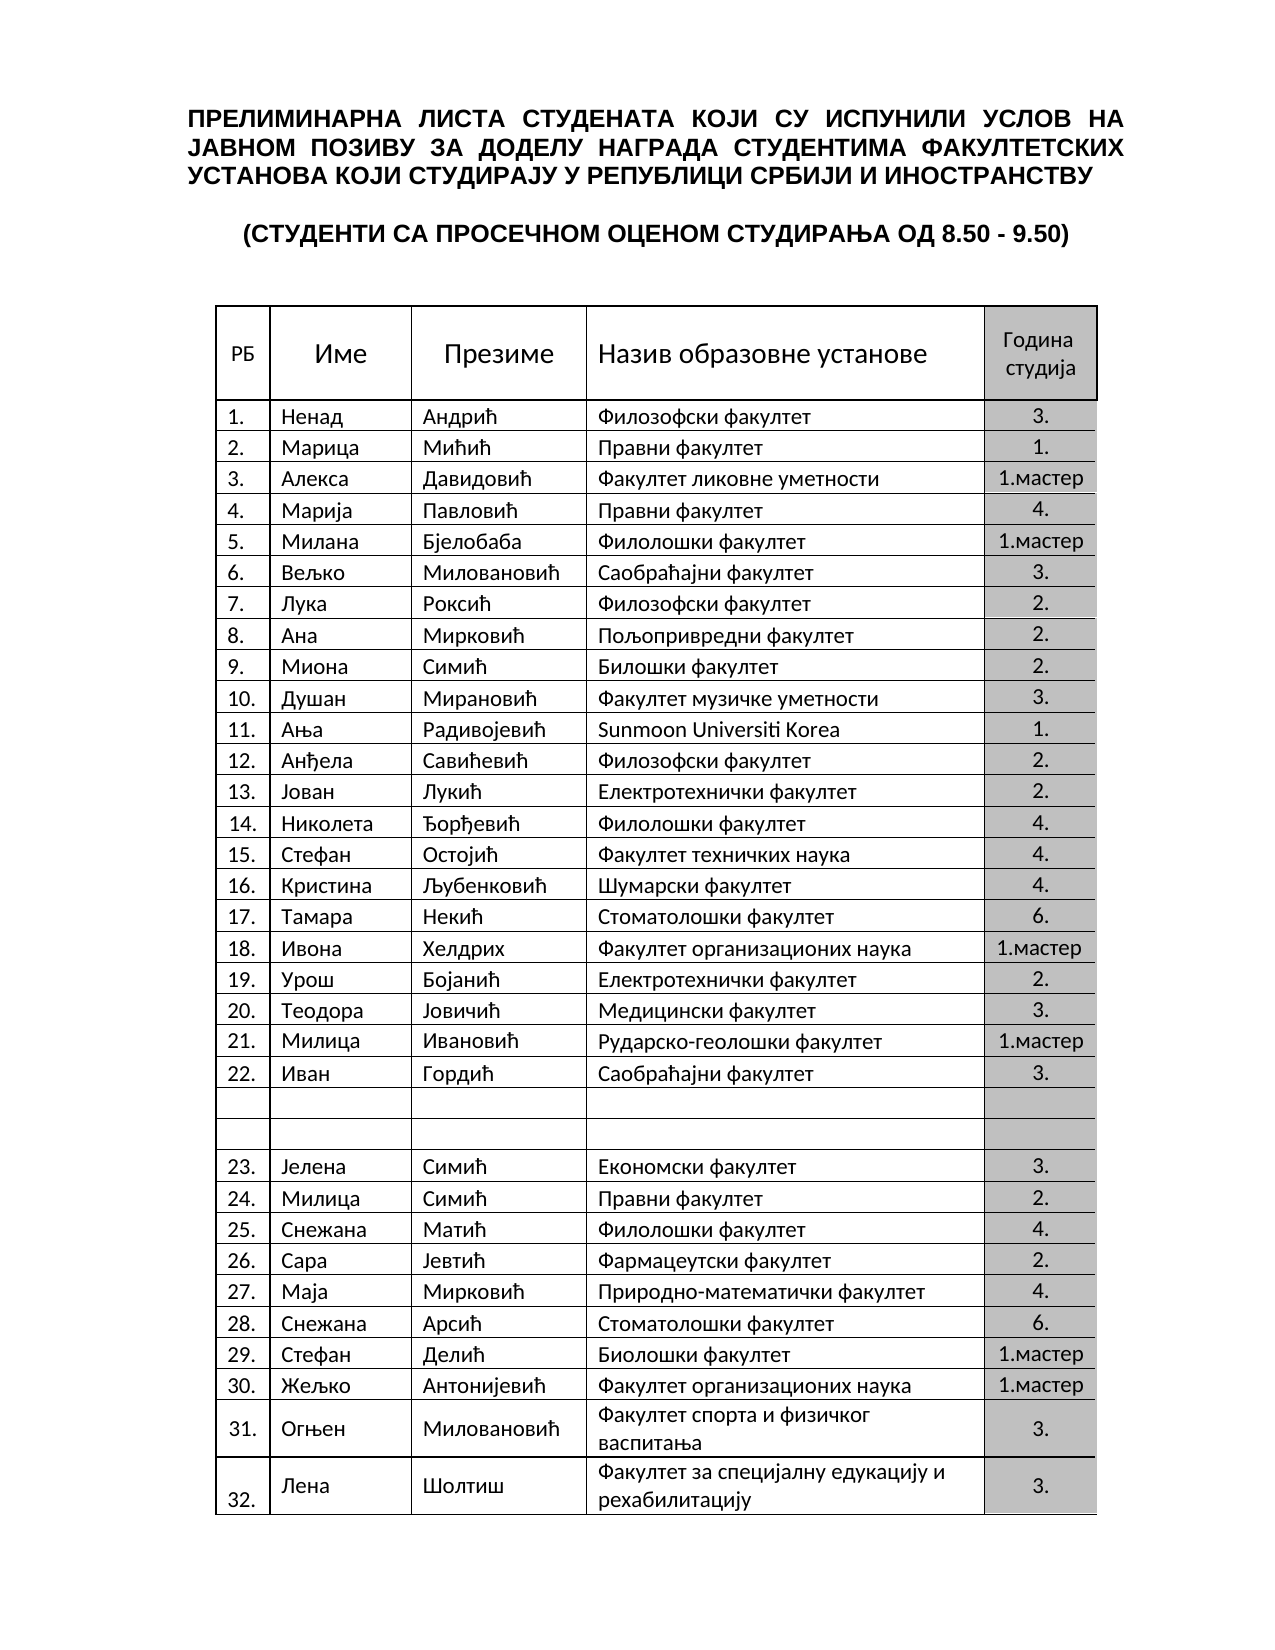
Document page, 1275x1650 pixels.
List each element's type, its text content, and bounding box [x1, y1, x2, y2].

table_cell 3. [985, 555, 1097, 586]
table_cell 14. [217, 807, 269, 837]
table_cell Факултет ликовне уметности [587, 462, 984, 492]
table_cell 31. [217, 1400, 269, 1456]
table_cell Факултет спорта и физичког васпитања [587, 1400, 984, 1456]
table_cell Стоматолошки факултет [587, 900, 984, 931]
table_cell Хелдрих [412, 932, 586, 962]
table_cell Делић [412, 1338, 586, 1368]
table_cell Бојанић [412, 963, 586, 993]
table_cell Симић [412, 1150, 586, 1181]
table_cell Радивојевић [412, 713, 586, 743]
table_cell Правни факултет [587, 1182, 984, 1212]
table_cell Давидовић [412, 462, 586, 492]
table_cell Шолтиш [412, 1458, 586, 1513]
table_cell Факултет организационих наука [587, 1369, 984, 1399]
table_cell 8. [217, 619, 269, 649]
table_cell Иван [271, 1057, 411, 1087]
table_cell 12. [217, 744, 269, 774]
table_cell Факултет музичке уметности [587, 681, 984, 712]
table_cell 2. [985, 1243, 1097, 1274]
table_cell 9. [217, 650, 269, 680]
table_cell 2. [985, 774, 1097, 806]
table_cell 30. [217, 1369, 269, 1399]
table_cell [217, 1088, 269, 1118]
table_cell 21. [217, 1025, 269, 1056]
table_cell 17. [217, 900, 269, 931]
table_cell 1.мастер [985, 1337, 1097, 1368]
table_cell Филозофски факултет [587, 744, 984, 774]
table_cell Милица [271, 1025, 411, 1056]
table_cell Филозофски факултет [587, 401, 984, 430]
table_cell [271, 1088, 411, 1118]
table_cell 6. [985, 899, 1097, 931]
table_cell Снежана [271, 1307, 411, 1337]
table_cell 3. [985, 993, 1097, 1024]
table_cell Марија [271, 494, 411, 524]
table_cell 3. [985, 401, 1097, 430]
table_cell 6. [217, 556, 269, 586]
table_cell 23. [217, 1150, 269, 1181]
table_cell 4. [985, 1212, 1097, 1243]
table_cell 1.мастер [985, 524, 1097, 555]
table_cell Огњен [271, 1400, 411, 1456]
table_cell Анђела [271, 744, 411, 774]
table_cell Пољопривредни факултет [587, 619, 984, 649]
table_cell Биолошки факултет [587, 1338, 984, 1368]
table_cell 13. [217, 775, 269, 806]
table_cell Лена [271, 1458, 411, 1513]
table_cell Филолошки факултет [587, 1213, 984, 1243]
table_cell 4. [217, 494, 269, 524]
table_cell 6. [985, 1306, 1097, 1337]
table_cell Ања [271, 713, 411, 743]
table_cell Ивановић [412, 1025, 586, 1056]
table_cell Мирковић [412, 1275, 586, 1306]
table_cell Роксић [412, 587, 586, 617]
table_cell Милана [271, 525, 411, 555]
table_cell Снежана [271, 1213, 411, 1243]
table_cell 3. [985, 680, 1097, 712]
table_cell Гордић [412, 1057, 586, 1087]
table_cell Правни факултет [587, 431, 984, 461]
table_header Име [271, 307, 411, 399]
text ПРЕЛИМИНАРНА ЛИСТА СТУДЕНАТА КОЈИ СУ ИСПУНИЛИ УСЛОВ НА ЈАВНОМ ПОЗИВУ ЗА ДОДЕЛУ НАГРАДА СТУДЕНТИМА ФАКУЛТЕТСКИХ УСТАНОВА КОЈИ СТУДИРАЈУ У РЕПУБЛИЦИ СРБИЈИ И ИНОСТРАНСТВУ [187, 104, 1125, 190]
table_cell Љубенковић [412, 869, 586, 899]
table_cell Стефан [271, 1338, 411, 1368]
table_cell Тамара [271, 900, 411, 931]
table_header Назив образовне установе [587, 307, 984, 399]
table_cell 1.мастер [985, 1368, 1097, 1399]
table_cell Арсић [412, 1307, 586, 1337]
table_cell Филолошки факултет [587, 525, 984, 555]
table_cell Лукић [412, 775, 586, 806]
table_cell Теодора [271, 994, 411, 1024]
table_cell Јевтић [412, 1244, 586, 1274]
table_cell Остојић [412, 838, 586, 868]
table_cell Миловановић [412, 1400, 586, 1456]
table_cell Електротехнички факултет [587, 963, 984, 993]
table_cell Марица [271, 431, 411, 461]
table_cell 15. [217, 838, 269, 868]
table_cell Лука [271, 587, 411, 617]
table_cell [271, 1119, 411, 1149]
table_cell Стоматолошки факултет [587, 1307, 984, 1337]
table_cell Савићевић [412, 744, 586, 774]
table_cell Рударско-геолошки факултет [587, 1025, 984, 1056]
table_cell Миона [271, 650, 411, 680]
table_cell Саобраћајни факултет [587, 1057, 984, 1087]
table_cell 1.мастер [985, 931, 1097, 962]
table_cell Алекса [271, 462, 411, 492]
table_cell 1.мастер [985, 1024, 1097, 1056]
table_cell Душан [271, 681, 411, 712]
table_cell 1. [985, 712, 1097, 743]
table_cell Урош [271, 963, 411, 993]
table_cell Факултет техничких наука [587, 838, 984, 868]
table_cell 28. [217, 1307, 269, 1337]
table_cell 1.мастер [985, 461, 1097, 492]
table_cell Јовичић [412, 994, 586, 1024]
table_cell 19. [217, 963, 269, 993]
table_cell Стефан [271, 838, 411, 868]
table_cell 2. [985, 1181, 1097, 1212]
table_cell Мирковић [412, 619, 586, 649]
table_cell Антонијевић [412, 1369, 586, 1399]
table_cell 25. [217, 1213, 269, 1243]
table_cell 16. [217, 869, 269, 899]
table_cell [587, 1119, 984, 1149]
table_cell Матић [412, 1213, 586, 1243]
table_cell 2. [217, 431, 269, 461]
table_cell Медицински факултет [587, 994, 984, 1024]
table_cell Милица [271, 1182, 411, 1212]
table_cell [217, 1119, 269, 1149]
table_cell Јован [271, 775, 411, 806]
table_cell 4. [985, 837, 1097, 868]
table_cell 2. [985, 743, 1097, 774]
table_cell Андрић [412, 401, 586, 430]
table_cell Sunmoon Universiti Korea [587, 713, 984, 743]
table_cell 3. [985, 1399, 1097, 1456]
table_cell 4. [985, 493, 1097, 524]
table_cell Шумарски факултет [587, 869, 984, 899]
table_cell Електротехнички факултет [587, 775, 984, 806]
table_header Презиме [412, 307, 586, 399]
table_cell Фармацеутски факултет [587, 1244, 984, 1274]
table_cell Бјелобаба [412, 525, 586, 555]
table_cell Мићић [412, 431, 586, 461]
table_cell 2. [985, 962, 1097, 993]
table_cell Некић [412, 900, 586, 931]
table_cell 4. [985, 868, 1097, 899]
table_cell [985, 1118, 1097, 1149]
text (СТУДЕНТИ СА ПРОСЕЧНОМ ОЦЕНОМ СТУДИРАЊА ОД 8.50 - 9.50) [187, 219, 1125, 247]
table_cell 1. [985, 430, 1097, 461]
table_cell Жељко [271, 1369, 411, 1399]
table_header РБ [217, 307, 269, 399]
table_cell 2. [985, 649, 1097, 680]
table_cell Павловић [412, 494, 586, 524]
table_cell Кристина [271, 869, 411, 899]
table_cell Филозофски факултет [587, 587, 984, 617]
table_cell Ненад [271, 401, 411, 430]
table_cell Симић [412, 650, 586, 680]
table_cell 2. [985, 618, 1097, 649]
table_cell Саобраћајни факултет [587, 556, 984, 586]
table_cell 20. [217, 994, 269, 1024]
table_cell 3. [217, 462, 269, 492]
table_cell Ана [271, 619, 411, 649]
table_cell Маја [271, 1275, 411, 1306]
table_cell 3. [985, 1056, 1097, 1087]
table_cell Правни факултет [587, 494, 984, 524]
table_cell 32. [217, 1458, 269, 1513]
table_cell Факултет организационих наука [587, 932, 984, 962]
table_cell Јелена [271, 1150, 411, 1181]
table_cell [412, 1088, 586, 1118]
table_cell Природно-математички факултет [587, 1275, 984, 1306]
table_cell Билошки факултет [587, 650, 984, 680]
table_cell 3. [985, 1456, 1097, 1513]
table_cell Ђорђевић [412, 807, 586, 837]
table_cell 10. [217, 681, 269, 712]
table_cell 22. [217, 1057, 269, 1087]
table_cell 27. [217, 1275, 269, 1306]
table_cell 11. [217, 713, 269, 743]
table_cell 3. [985, 1149, 1097, 1181]
table_cell 5. [217, 525, 269, 555]
table_cell 4. [985, 806, 1097, 837]
table_cell Филолошки факултет [587, 807, 984, 837]
table_cell Симић [412, 1182, 586, 1212]
table_cell 26. [217, 1244, 269, 1274]
table_cell Факултет за специјалну едукацију и рехабилитацију [587, 1458, 984, 1513]
table_cell Мирановић [412, 681, 586, 712]
table_cell Сара [271, 1244, 411, 1274]
table_cell Миловановић [412, 556, 586, 586]
table_cell 2. [985, 586, 1097, 617]
table_cell Ивона [271, 932, 411, 962]
table_cell Николета [271, 807, 411, 837]
table_cell [587, 1088, 984, 1118]
table_cell 24. [217, 1182, 269, 1212]
table_cell 4. [985, 1274, 1097, 1306]
table_cell 7. [217, 587, 269, 617]
table_header Година студија [985, 307, 1096, 399]
table_cell 18. [217, 932, 269, 962]
table_cell 29. [217, 1338, 269, 1368]
table_cell Вељко [271, 556, 411, 586]
table_cell 1. [217, 401, 269, 430]
table_cell [985, 1087, 1097, 1118]
table_cell Економски факултет [587, 1150, 984, 1181]
table_cell [412, 1119, 586, 1149]
